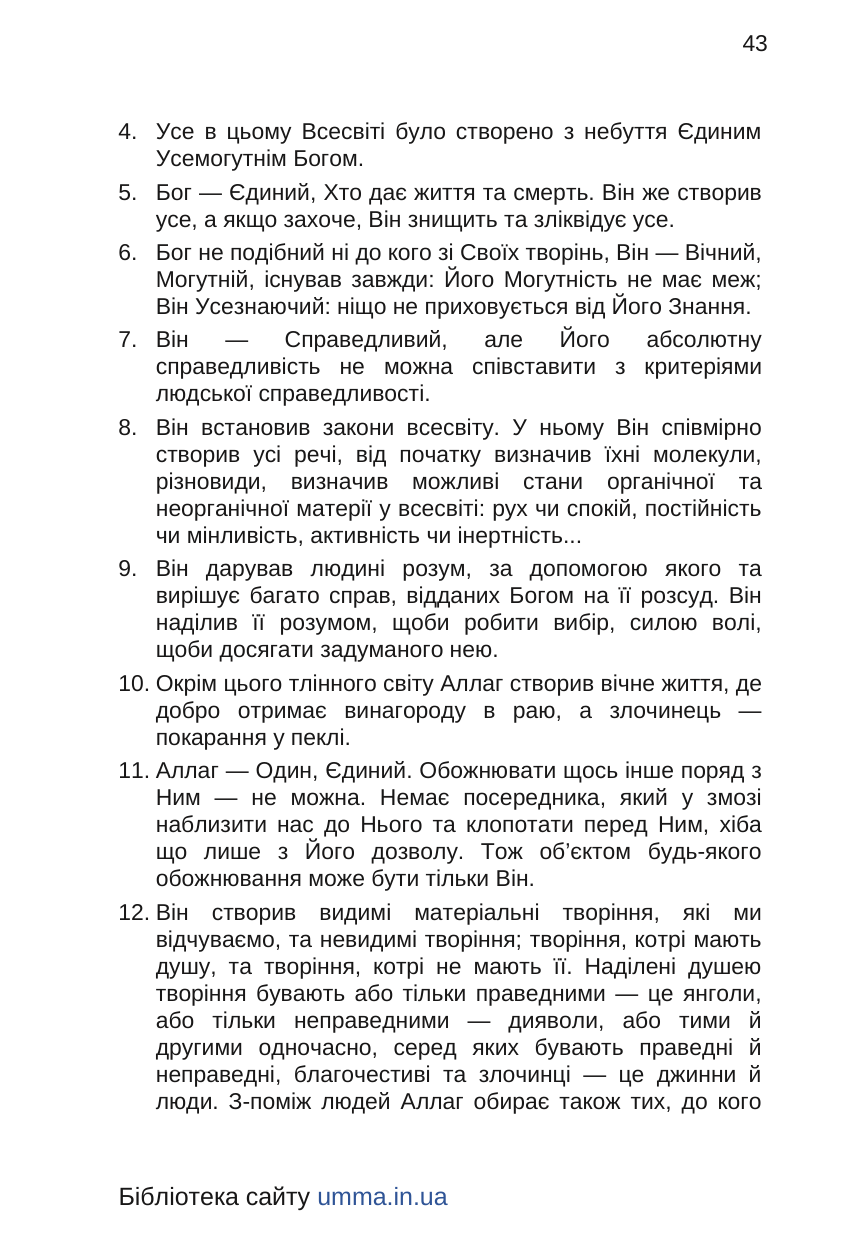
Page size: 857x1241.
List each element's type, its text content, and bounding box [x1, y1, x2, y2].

list Він встановив закони всесвіту. У ньому Він співмірно створив усі речі, від початку визначив їхні молекули, різновиди, визначив можливі стани органічної та неорганічної матерії у всесвіті: рух чи спокій, постійність чи мінливість, активність чи інертність... [118, 413, 762, 548]
list Аллаг — Один, Єдиний. Обожнювати щось інше поряд з Ним — не можна. Немає посередника, який у змозі наблизити нас до Нього та клопотати перед Ним, хіба що лише з Його дозволу. Тож об’єктом будь-якого обожнювання може бути тільки Він. [118, 757, 762, 892]
list Окрім цього тлінного світу Аллаг створив вічне життя, де добро отримає винагороду в раю, а злочинець — покарання у пеклі. [118, 669, 762, 750]
list Усе в цьому Всесвіті було створено з небуття Єдиним Усемогутнім Богом. [118, 118, 762, 172]
list Бог не подібний ні до кого зі Своїх творінь, Він — Вічний, Могутній, існував завжди: Його Могутність не має меж; Він Усезнаючий: ніщо не приховується від Його Знання. [118, 239, 762, 319]
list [118, 898, 762, 1114]
list Він дарував людині розум, за допомогою якого та вирішує багато справ, відданих Богом на її розсуд. Він наділив її розумом, щоби робити вибір, силою волі, щоби досягати задуманого нею. [118, 555, 762, 663]
list Він — Справедливий, але Його абсолютну справедливість не можна співставити з критеріями людської справедливості. [118, 326, 762, 407]
list Бог — Єдиний, Хто дає життя та смерть. Він же створив усе, а якщо захоче, Він знищить та зліквідує усе. [118, 178, 762, 232]
